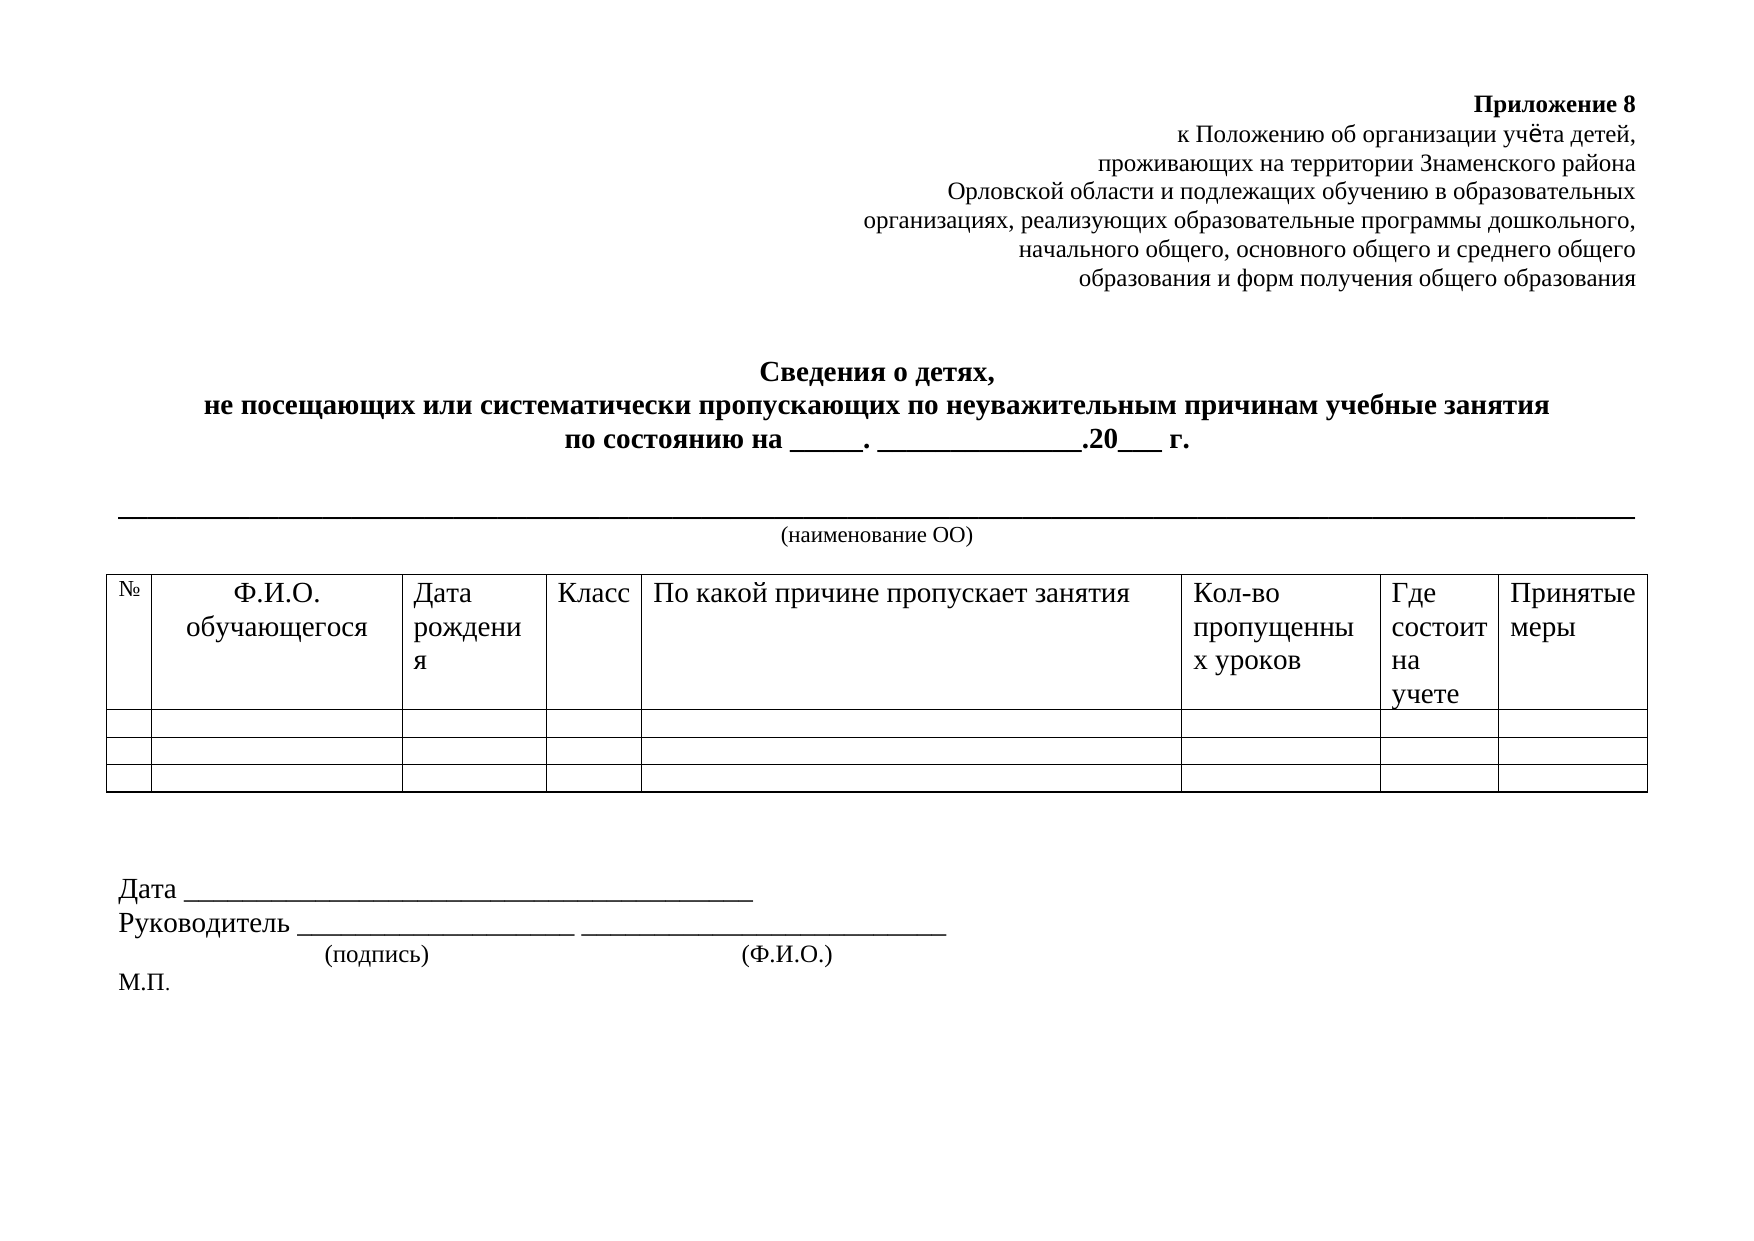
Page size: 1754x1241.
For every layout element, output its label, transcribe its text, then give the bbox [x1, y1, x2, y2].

table_cell [152, 710, 402, 737]
table_cell [403, 765, 546, 791]
table_cell [1499, 765, 1647, 791]
table_cell [547, 710, 641, 737]
table_cell [1182, 710, 1380, 737]
text М.П. [118, 967, 1636, 996]
text начального общего, основного общего и среднего общего [118, 234, 1636, 263]
table_cell [107, 765, 151, 791]
text организациях, реализующих образовательные программы дошкольного, [118, 205, 1636, 234]
table_cell [1499, 738, 1647, 764]
table_cell [1381, 710, 1498, 737]
text проживающих на территории Знаменского района [118, 148, 1636, 176]
table_header Кол-во пропущенных уроков [1182, 575, 1380, 709]
text (подпись) (Ф.И.О.) [118, 939, 1636, 967]
table_header Ф.И.О. обучающегося [152, 575, 402, 709]
table_cell [107, 738, 151, 764]
table_cell [1381, 738, 1498, 764]
table_header По какой причине пропускает занятия [642, 575, 1181, 709]
text образования и форм получения общего образования [118, 263, 1636, 291]
text по состоянию на _____. ______________.20___ г. [118, 421, 1636, 454]
text ________________________________________________________________________________________________________ [118, 488, 1636, 521]
table_header Где состоит на учете [1381, 575, 1498, 709]
text (наименование ОО) [118, 521, 1636, 548]
table_header Класс [547, 575, 641, 709]
table_cell [107, 710, 151, 737]
table_header № [107, 575, 151, 709]
text Руководитель ___________________ _________________________ [118, 905, 1636, 939]
table_cell [642, 765, 1181, 791]
table_cell [1182, 738, 1380, 764]
text не посещающих или систематически пропускающих по неуважительным причинам учебные занятия [118, 387, 1636, 421]
text Орловской области и подлежащих обучению в образовательных [118, 176, 1636, 205]
table_cell [642, 738, 1181, 764]
table_cell [1182, 765, 1380, 791]
text Дата _______________________________________ [118, 872, 1636, 905]
table_cell [547, 738, 641, 764]
table_header Принятые меры [1499, 575, 1647, 709]
table_cell [1381, 765, 1498, 791]
table_cell [547, 765, 641, 791]
text Приложение 8 [118, 89, 1636, 117]
table_cell [642, 710, 1181, 737]
table_cell [152, 738, 402, 764]
table_cell [152, 765, 402, 791]
table_header Дата рождения [403, 575, 546, 709]
text к Положению об организации учёта детей, [118, 117, 1636, 148]
table_cell [403, 710, 546, 737]
table_cell [1499, 710, 1647, 737]
table_cell [403, 738, 546, 764]
text Сведения о детях, [118, 354, 1636, 387]
